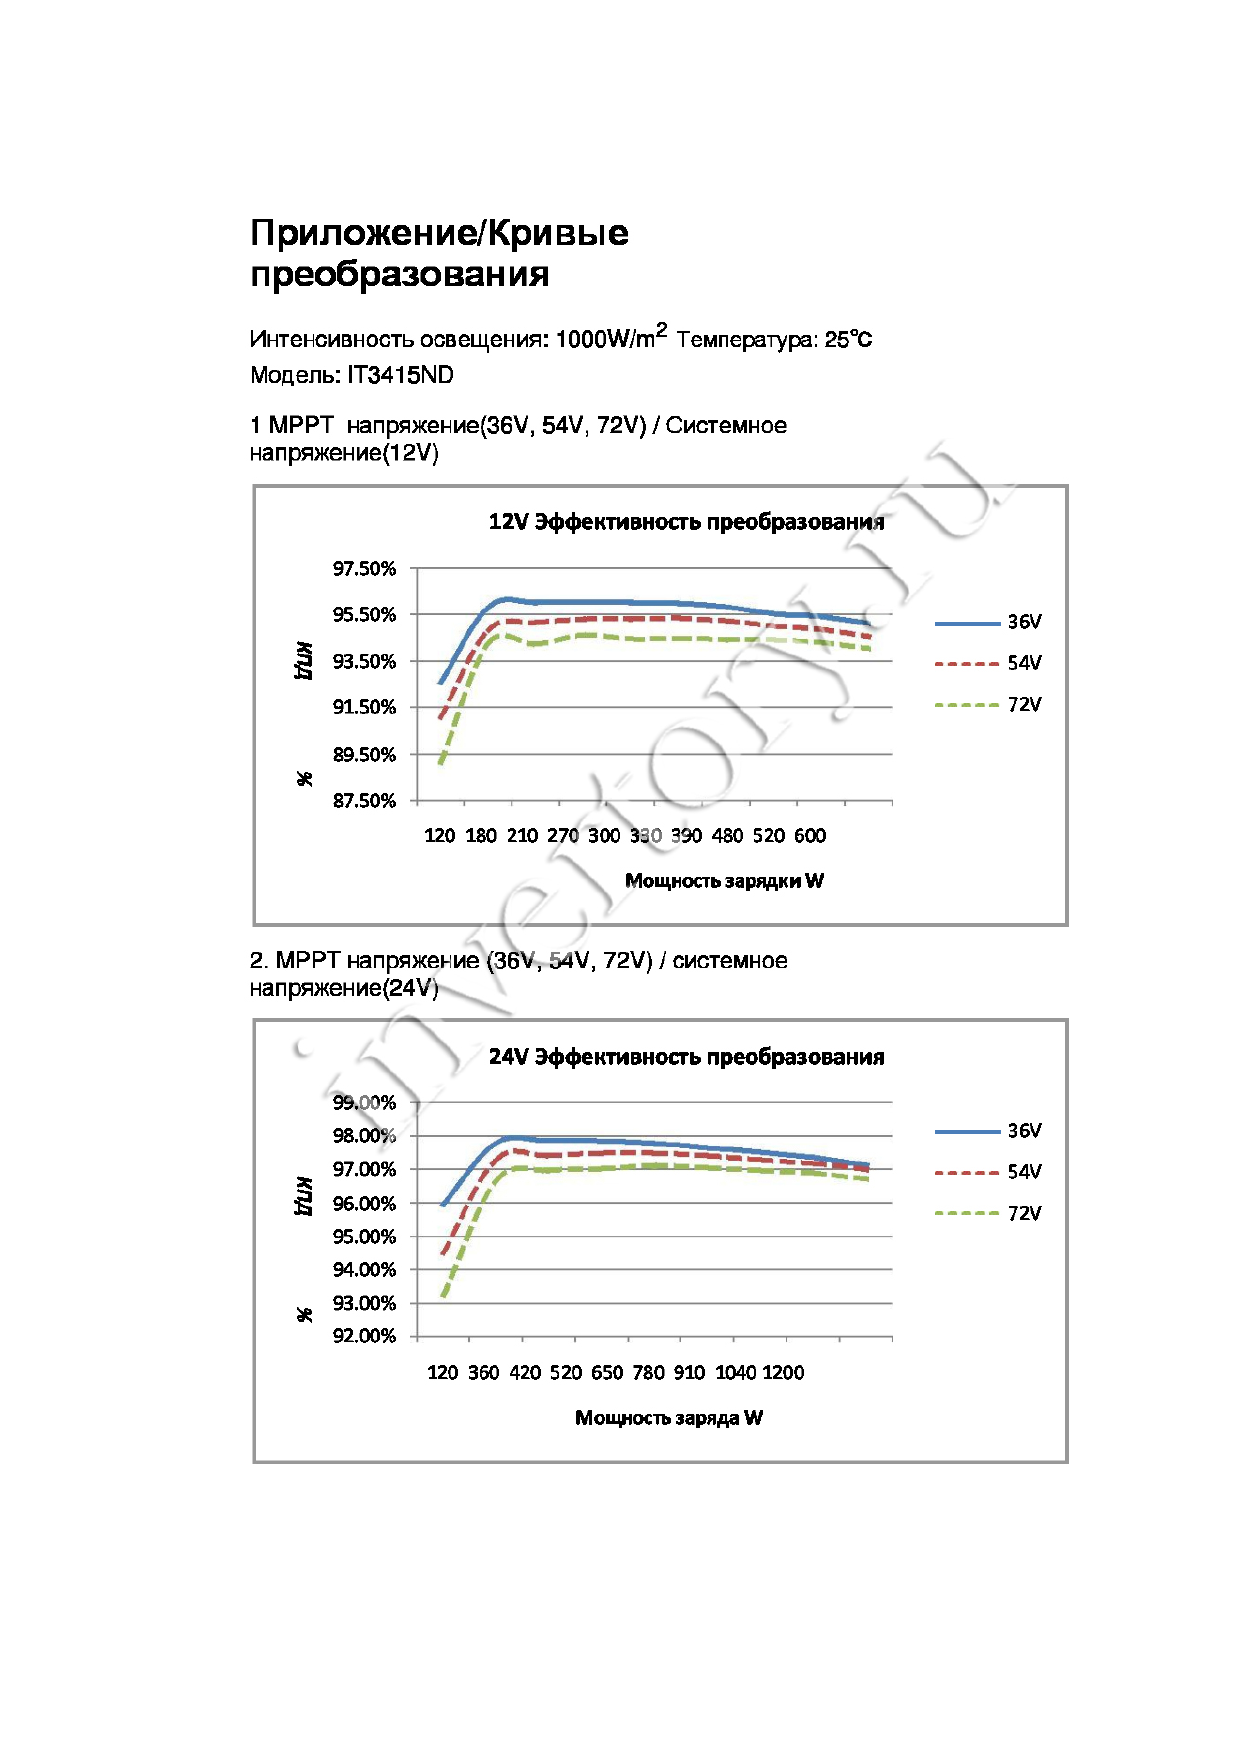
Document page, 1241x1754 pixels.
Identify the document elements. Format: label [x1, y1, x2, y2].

picture [176, 117, 1137, 1475]
